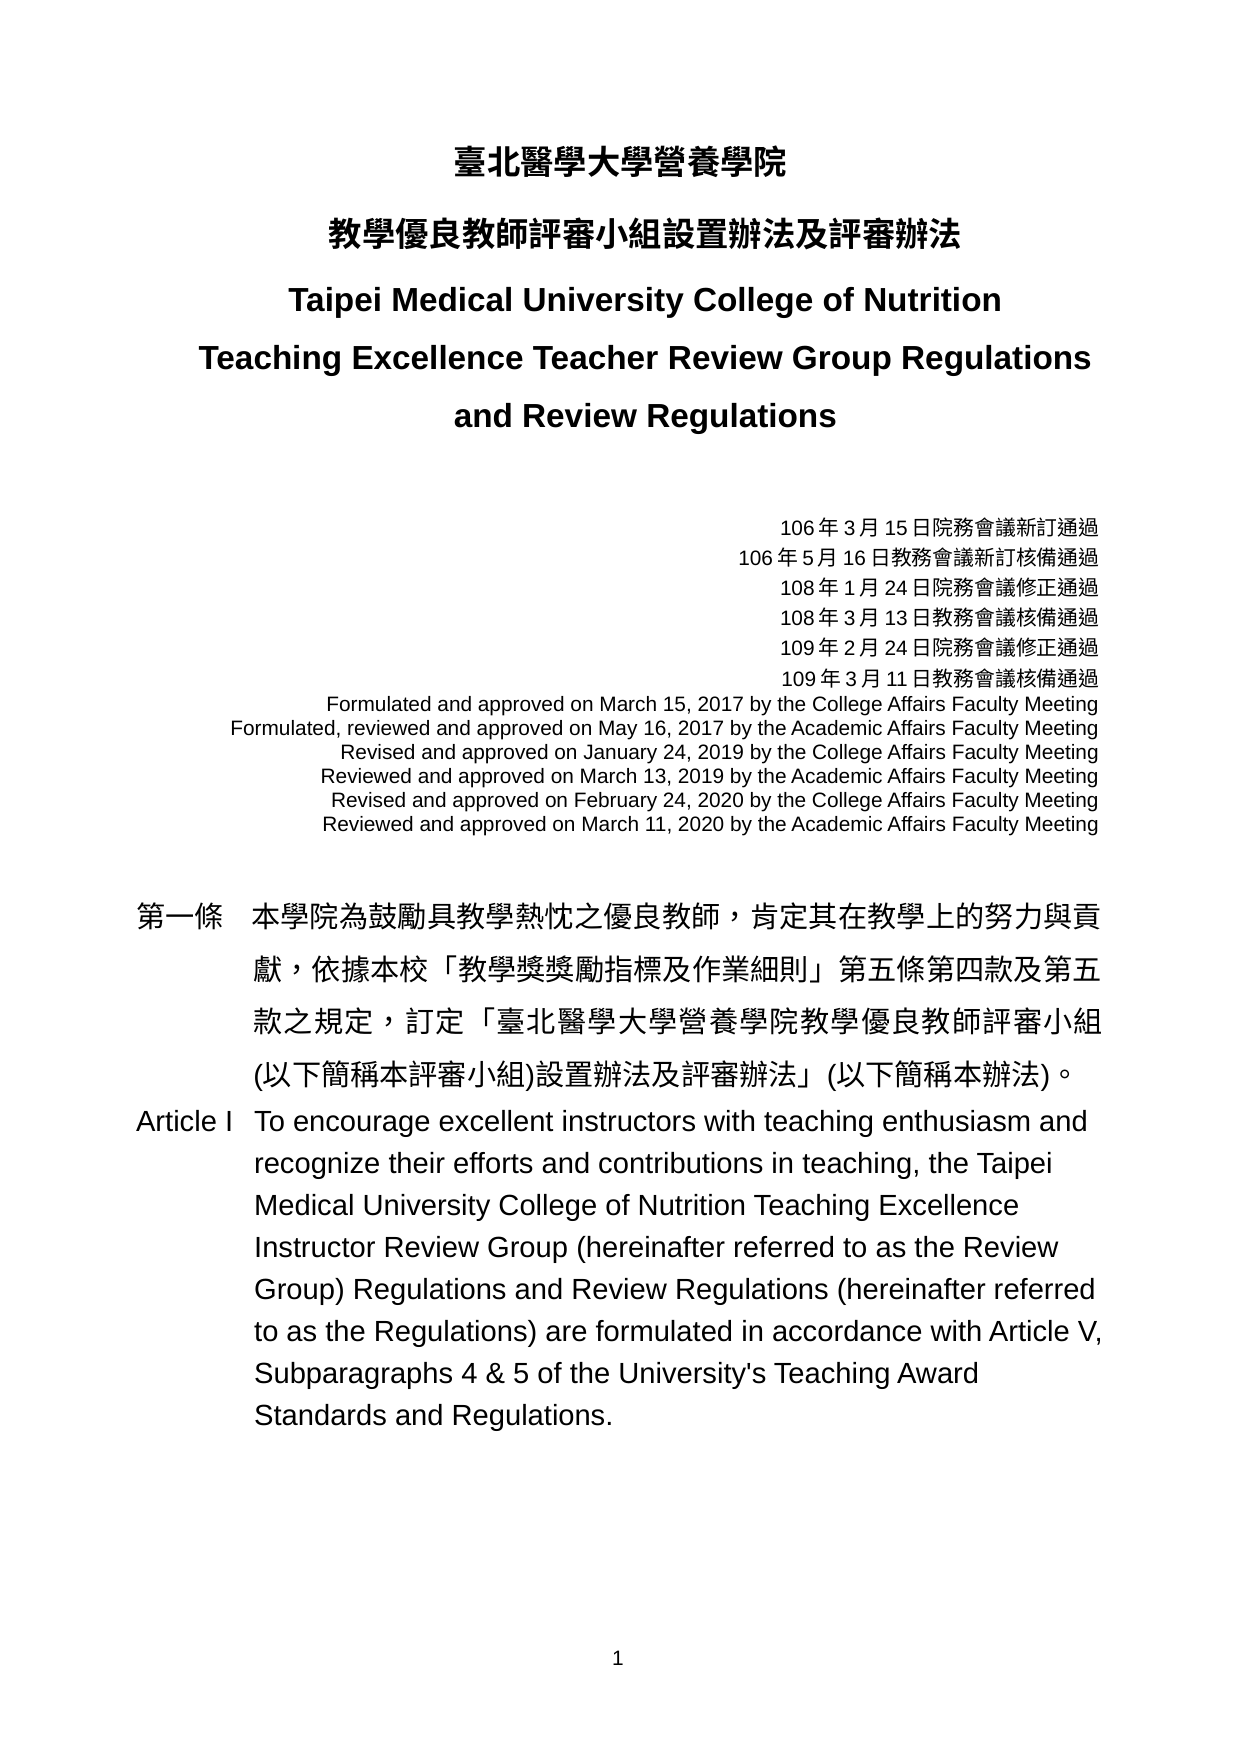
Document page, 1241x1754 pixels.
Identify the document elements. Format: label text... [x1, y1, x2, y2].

list 本學院為鼓勵具教學熱忱之優良教師，肯定其在教學上的努力與貢獻，依據本校「教學獎獎勵指標及作業細則」第五條第四款及第五款之規定，訂定「臺北醫學大學營養學院教學優良教師評審小組(以下簡稱本評審小組)設置辦法及評審辦法」(以下簡稱本辦法)。 [136, 893, 1104, 1094]
text 臺北醫學大學營養學院 [136, 136, 1104, 184]
text Reviewed and approved on March 13, 2019 by the Academic Affairs Faculty Meeting [136, 764, 1099, 788]
text 108年1月24日院務會議修正通過 [136, 571, 1099, 601]
text Reviewed and approved on March 11, 2020 by the Academic Affairs Faculty Meeting [136, 812, 1099, 836]
text 106年院務會議新訂通過 [136, 511, 1099, 541]
text 106年5月16日教務會議新訂核備通過 [136, 541, 1099, 571]
list Teaching Excellence Teacher Review Group Regulations and Review Regulations [186, 338, 1104, 434]
list 教學優良教師評審小組設置辦法及評審辦法 [186, 208, 1104, 256]
text Revised and approved on January 24, 2019 by the College Affairs Faculty Meeting [136, 740, 1099, 764]
list Article I To encourage excellent instructors with teaching enthusiasm and recognize their efforts and contributions in teaching, the Taipei Medical University College of Nutrition Teaching Excellence Instructor Review Group (hereinafter referred to as the Review Group) Regulations and Review Regulations (hereinafter referred to as the Regulations) are formulated in accordance with Article V, Subparagraphs 4 & 5 of the University's Teaching Award Standards and Regulations. [136, 1104, 1104, 1431]
text 109年2月24日院務會議修正通過 [136, 632, 1099, 662]
text Formulated and approved on March 15, 2017 by the College Affairs Faculty Meeting [136, 692, 1099, 716]
text Revised and approved on February 24, 2020 by the College Affairs Faculty Meeting [136, 788, 1099, 812]
text 109年3月11日教務會議核備通過 [136, 662, 1099, 692]
list Taipei Medical University College of Nutrition [186, 280, 1104, 319]
text Formulated, reviewed and approved on May 16, 2017 by the Academic Affairs Faculty Meeting [136, 716, 1099, 740]
text 108年3月13日教務會議核備通過 [136, 601, 1099, 632]
